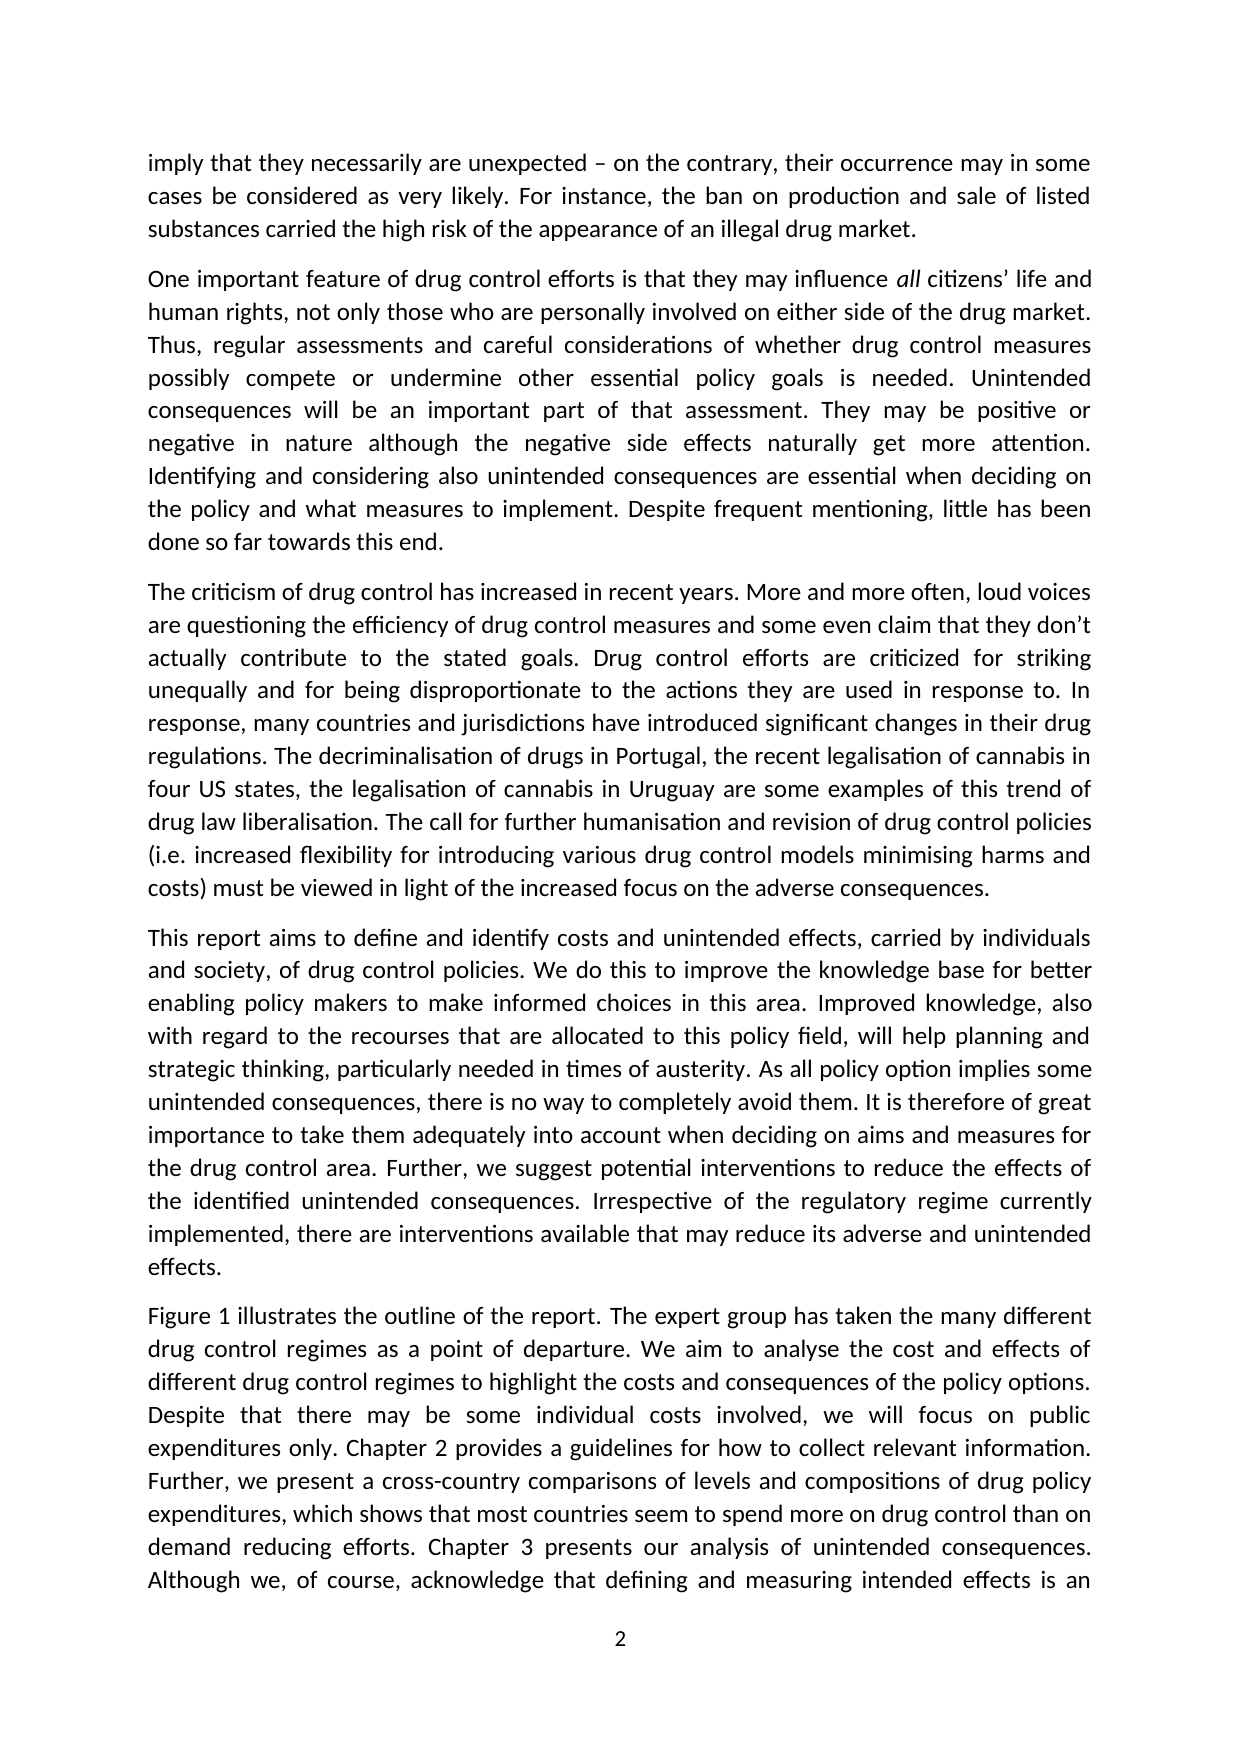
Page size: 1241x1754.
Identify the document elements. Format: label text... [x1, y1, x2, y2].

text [148, 1301, 1093, 1594]
text The criticism of drug control has increased in recent years. More and more often, loud voices are questioning the efficiency of drug control measures and some even claim that they don’t actually contribute to the stated goals. Drug control efforts are criticized for striking unequally and for being disproportionate to the actions they are used in response to. In response, many countries and jurisdictions have introduced significant changes in their drug regulations. The decriminalisation of drugs in Portugal, the recent legalisation of cannabis in four US states, the legalisation of cannabis in Uruguay are some examples of this trend of drug law liberalisation. The call for further humanisation and revision of drug control policies (i.e. increased flexibility for introducing various drug control models minimising harms and costs) must be viewed in light of the increased focus on the adverse consequences. [148, 576, 1093, 903]
text This report aims to define and identify costs and unintended effects, carried by individuals and society, of drug control policies. We do this to improve the knowledge base for better enabling policy makers to make informed choices in this area. Improved knowledge, also with regard to the recourses that are allocated to this policy field, will help planning and strategic thinking, particularly needed in times of austerity. As all policy option implies some unintended consequences, there is no way to completely avoid them. It is therefore of great importance to take them adequately into account when deciding on aims and measures for the drug control area. Further, we suggest potential interventions to reduce the effects of the identified unintended consequences. Irrespective of the regulatory regime currently implemented, there are interventions available that may reduce its adverse and unintended effects. [148, 922, 1093, 1281]
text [148, 148, 1093, 244]
text One important feature of drug control efforts is that they may influence all citizens’ life and human rights, not only those who are personally involved on either side of the drug market. Thus, regular assessments and careful considerations of whether drug control measures possibly compete or undermine other essential policy goals is needed. Unintended consequences will be an important part of that assessment. They may be positive or negative in nature although the negative side effects naturally get more attention. Identifying and considering also unintended consequences are essential when deciding on the policy and what measures to implement. Despite frequent mentioning, little has been done so far towards this end. [148, 263, 1093, 557]
